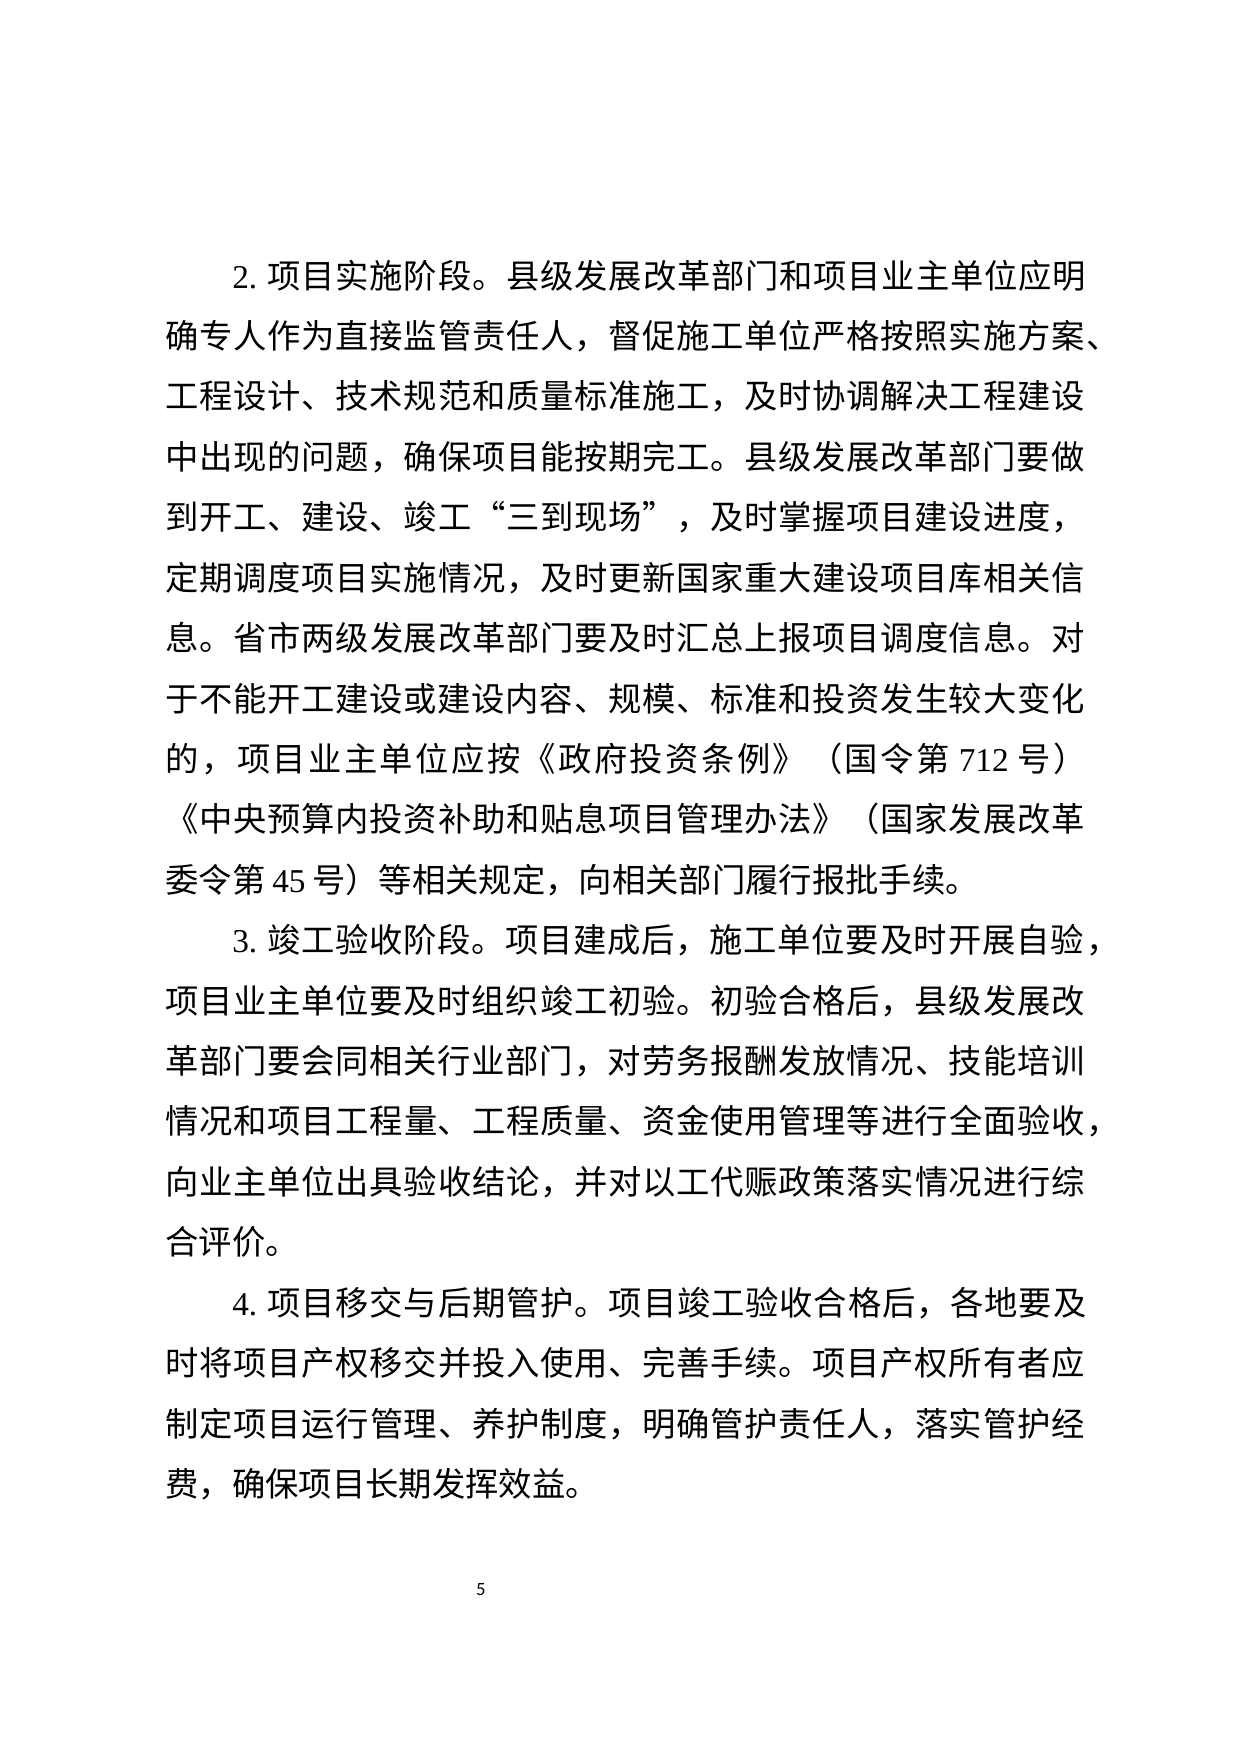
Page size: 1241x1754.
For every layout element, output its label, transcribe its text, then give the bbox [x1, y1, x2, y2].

text 2. 项目实施阶段。县级发展改革部门和项目业主单位应明确专人作为直接监管责任人，督促施工单位严格按照实施方案、工程设计、技术规范和质量标准施工，及时协调解决工程建设中出现的问题，确保项目能按期完工。县级发展改革部门要做到开工、建设、竣工“三到现场”，及时掌握项目建设进度，定期调度项目实施情况，及时更新国家重大建设项目库相关信息。省市两级发展改革部门要及时汇总上报项目调度信息。对于不能开工建设或建设内容、规模、标准和投资发生较大变化的，项目业主单位应按《政府投资条例》（国令第712号）《中央预算内投资补助和贴息项目管理办法》（国家发展改革委令第45号）等相关规定，向相关部门履行报批手续。 [165, 240, 1087, 904]
text 4. 项目移交与后期管护。项目竣工验收合格后，各地要及时将项目产权移交并投入使用、完善手续。项目产权所有者应制定项目运行管理、养护制度，明确管护责任人，落实管护经费，确保项目长期发挥效益。 [165, 1267, 1087, 1508]
text 3. 竣工验收阶段。项目建成后，施工单位要及时开展自验，项目业主单位要及时组织竣工初验。初验合格后，县级发展改革部门要会同相关行业部门，对劳务报酬发放情况、技能培训情况和项目工程量、工程质量、资金使用管理等进行全面验收，向业主单位出具验收结论，并对以工代赈政策落实情况进行综合评价。 [165, 904, 1087, 1267]
